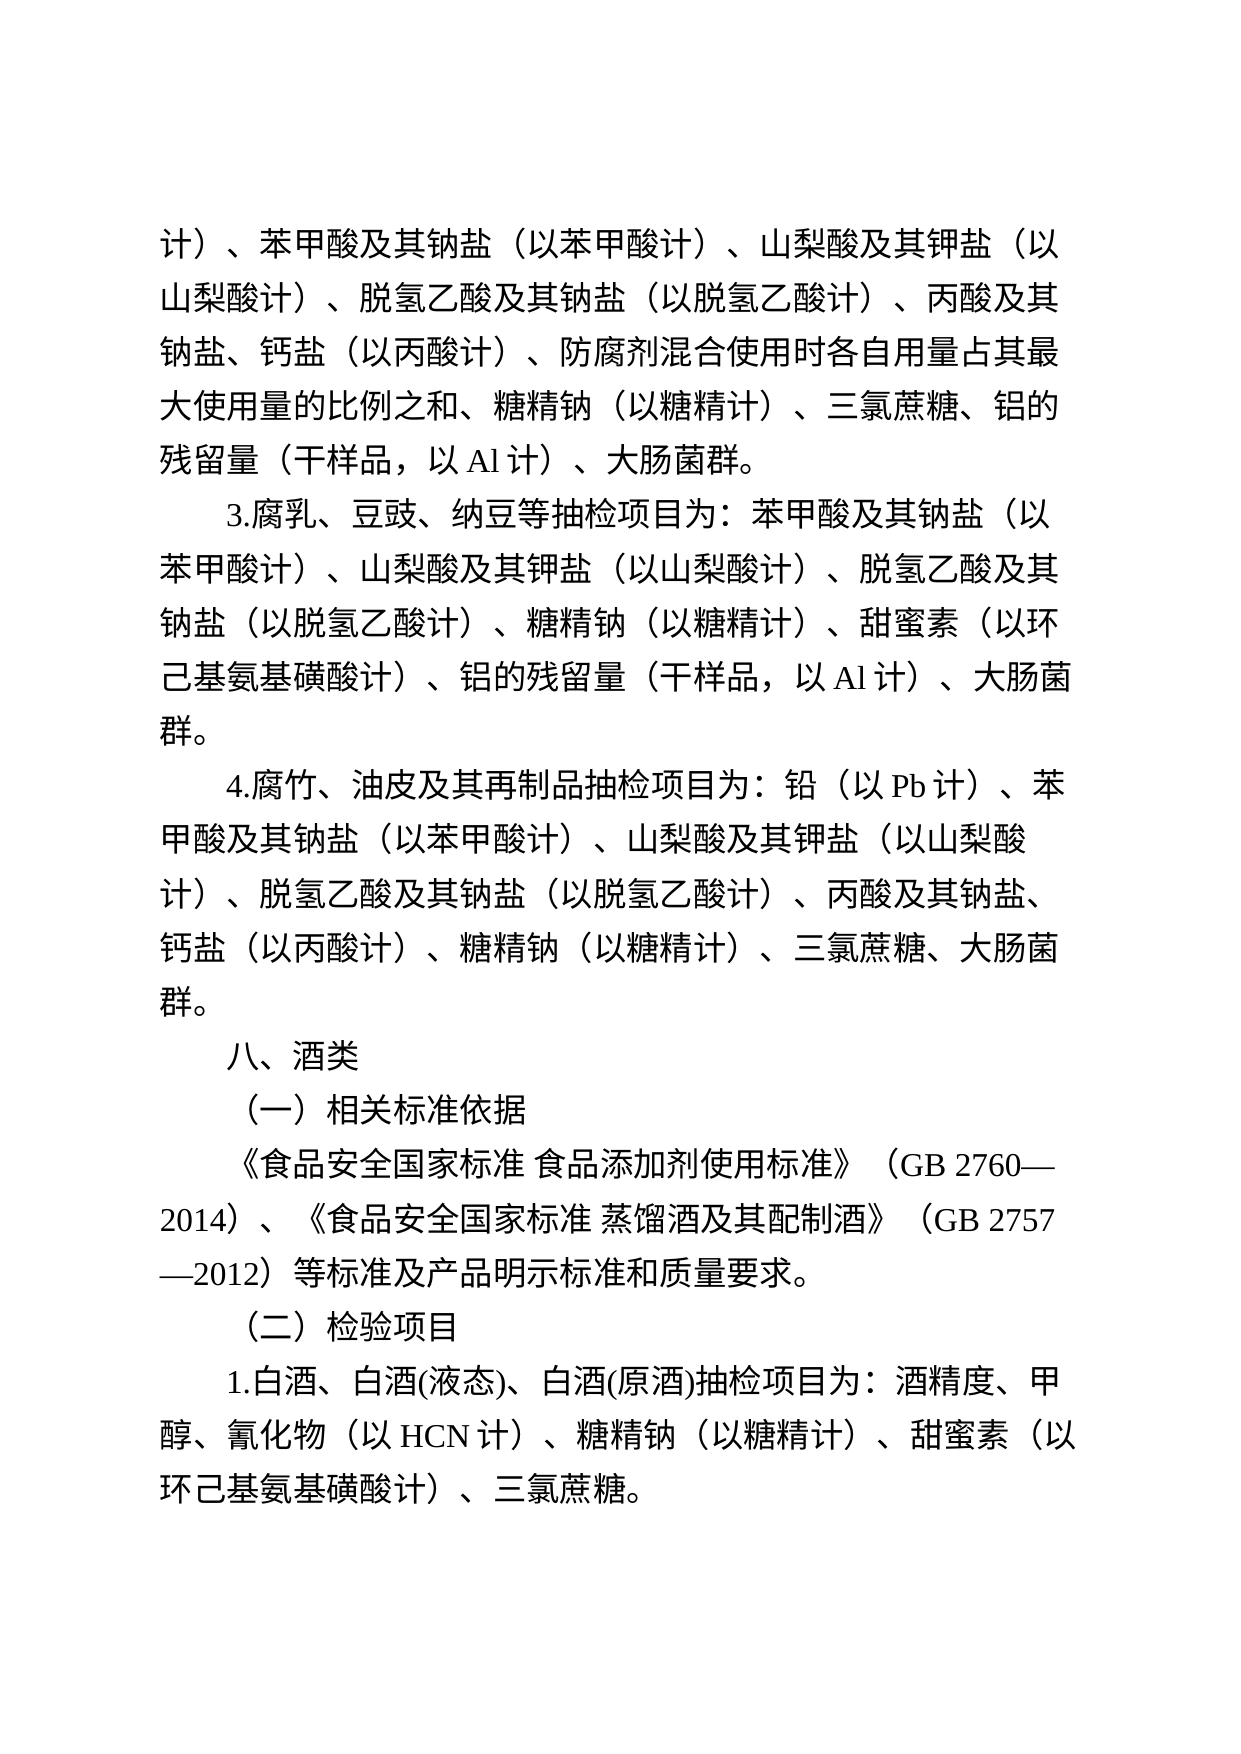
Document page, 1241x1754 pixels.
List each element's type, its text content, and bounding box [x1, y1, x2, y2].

text 《食品安全国家标准 食品添加剂使用标准》（GB 2760—2014）、《食品安全国家标准 蒸馏酒及其配制酒》（GB 2757—2012）等标准及产品明示标准和质量要求。 [159, 1133, 1081, 1296]
text 3.腐乳、豆豉、纳豆等抽检项目为：苯甲酸及其钠盐（以苯甲酸计）、山梨酸及其钾盐（以山梨酸计）、脱氢乙酸及其钠盐（以脱氢乙酸计）、糖精钠（以糖精计）、甜蜜素（以环己基氨基磺酸计）、铝的残留量（干样品，以Al计）、大肠菌群。 [159, 483, 1081, 754]
text 八、酒类 [159, 1025, 1081, 1079]
text 4.腐竹、油皮及其再制品抽检项目为：铅（以Pb计）、苯甲酸及其钠盐（以苯甲酸计）、山梨酸及其钾盐（以山梨酸计）、脱氢乙酸及其钠盐（以脱氢乙酸计）、丙酸及其钠盐、钙盐（以丙酸计）、糖精钠（以糖精计）、三氯蔗糖、大肠菌群。 [159, 754, 1081, 1025]
text （一）相关标准依据 [159, 1079, 1081, 1133]
text 1.白酒、白酒(液态)、白酒(原酒)抽检项目为：酒精度、甲醇、氰化物（以HCN计）、糖精钠（以糖精计）、甜蜜素（以环己基氨基磺酸计）、三氯蔗糖。 [159, 1350, 1081, 1513]
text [159, 213, 1081, 483]
text （二）检验项目 [159, 1296, 1081, 1350]
